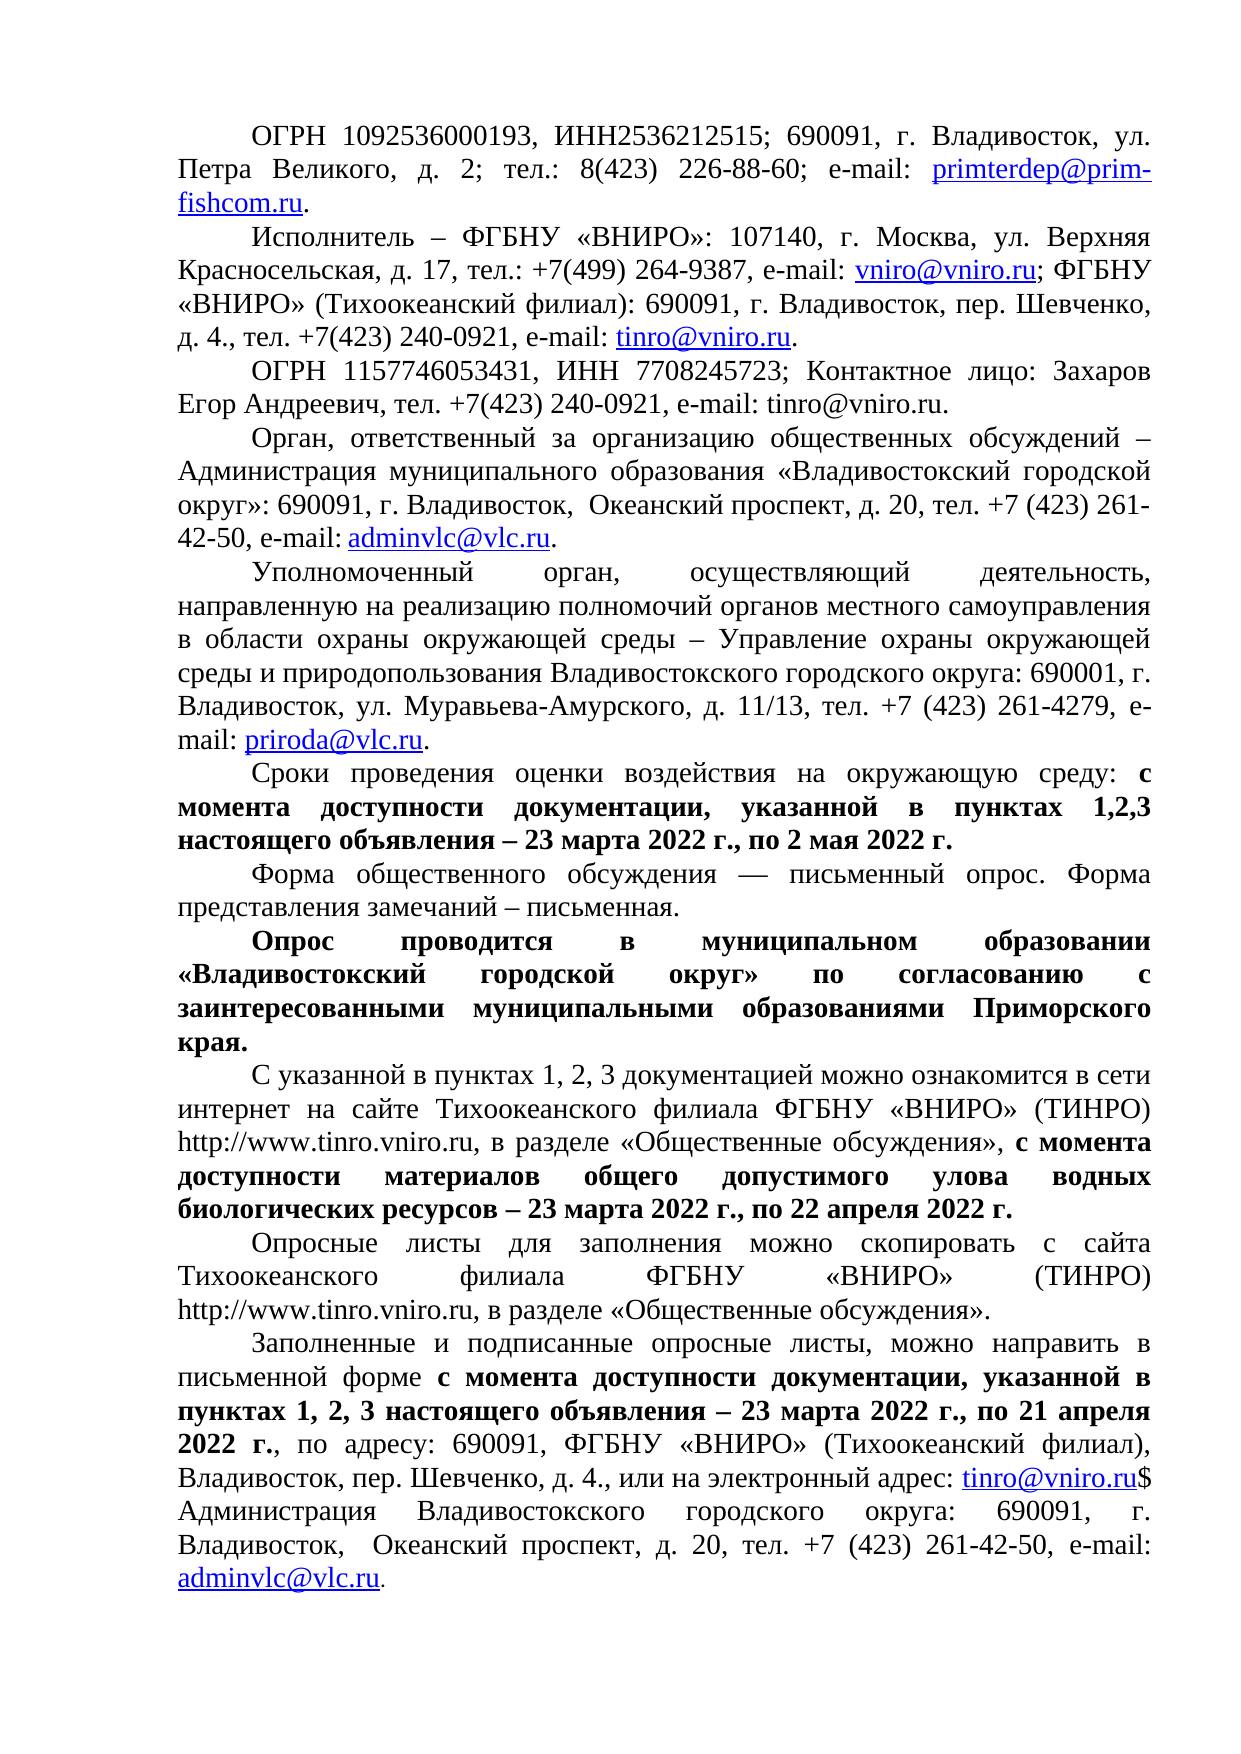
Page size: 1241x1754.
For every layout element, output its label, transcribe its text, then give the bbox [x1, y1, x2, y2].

text С указанной в пунктах 1, 2, 3 документацией можно ознакомится в сети интернет на сайте Тихоокеанского филиала ФГБНУ «ВНИРО» (ТИНРО) http://www.tinro.vniro.ru, в разделе «Общественные обсуждения», с момента доступности материалов общего допустимого улова водных биологических ресурсов – 23 марта 2022 г., по 22 апреля 2022 г. [177, 1057, 1152, 1225]
text Сроки проведения оценки воздействия на окружающую среду: с момента доступности документации, указанной в пунктах 1,2,3 настоящего объявления – 23 марта 2022 г., по 2 мая 2022 г. [177, 755, 1152, 856]
text Исполнитель – ФГБНУ «ВНИРО»: 107140, г. Москва, ул. Верхняя Красносельская, д. 17, тел.: +7(499) 264-9387, e-mail: vniro@vniro.ru; ФГБНУ «ВНИРО» (Тихоокеанский филиал): 690091, г. Владивосток, пер. Шевченко, д. 4., тел. +7(423) 240-0921, e-mail: tinro@vniro.ru. [177, 219, 1152, 353]
text Опросные листы для заполнения можно скопировать с сайта Тихоокеанского филиала ФГБНУ «ВНИРО» (ТИНРО) http://www.tinro.vniro.ru, в разделе «Общественные обсуждения». [177, 1225, 1152, 1326]
text Уполномоченный орган, осуществляющий деятельность, направленную на реализацию полномочий органов местного самоуправления в области охраны окружающей среды – Управление охраны окружающей среды и природопользования Владивостокского городского округа: 690001, г. Владивосток, ул. Муравьева-Амурского, д. 11/13, тел. +7 (423) 261-4279, e-mail: priroda@vlc.ru. [177, 554, 1152, 755]
text Заполненные и подписанные опросные листы, можно направить в письменной форме с момента доступности документации, указанной в пунктах 1, 2, 3 настоящего объявления – 23 марта 2022 г., по 21 апреля 2022 г., по адресу: 690091, ФГБНУ «ВНИРО» (Тихоокеанский филиал), Владивосток, пер. Шевченко, д. 4., или на электронный адрес: tinro@vniro.ru$ Администрация Владивостокского городского округа: 690091, г. Владивосток, Океанский проспект, д. 20, тел. +7 (423) 261-42-50, e-mail: adminvlc@vlc.ru. [177, 1326, 1152, 1594]
text Форма общественного обсуждения — письменный опрос. Форма представления замечаний – письменная. [177, 856, 1152, 923]
text Опрос проводится в муниципальном образовании «Владивостокский городской округ» по согласованию с заинтересованными муниципальными образованиями Приморского края. [177, 923, 1152, 1057]
text ОГРН 1092536000193, ИНН2536212515; 690091, г. Владивосток, ул. Петра Великого, д. 2; тел.: 8(423) 226-88-60; e-mail: primterdep@prim-fishcom.ru. [177, 118, 1152, 219]
text Орган, ответственный за организацию общественных обсуждений – Администрация муниципального образования «Владивостокский городской округ»: 690091, г. Владивосток, Океанский проспект, д. 20, тел. +7 (423) 261-42-50, e-mail: adminvlc@vlc.ru. [177, 420, 1152, 554]
text ОГРН 1157746053431, ИНН 7708245723; Контактное лицо: Захаров Егор Андреевич, тел. +7(423) 240-0921, e-mail: tinro@vniro.ru. [177, 353, 1152, 420]
